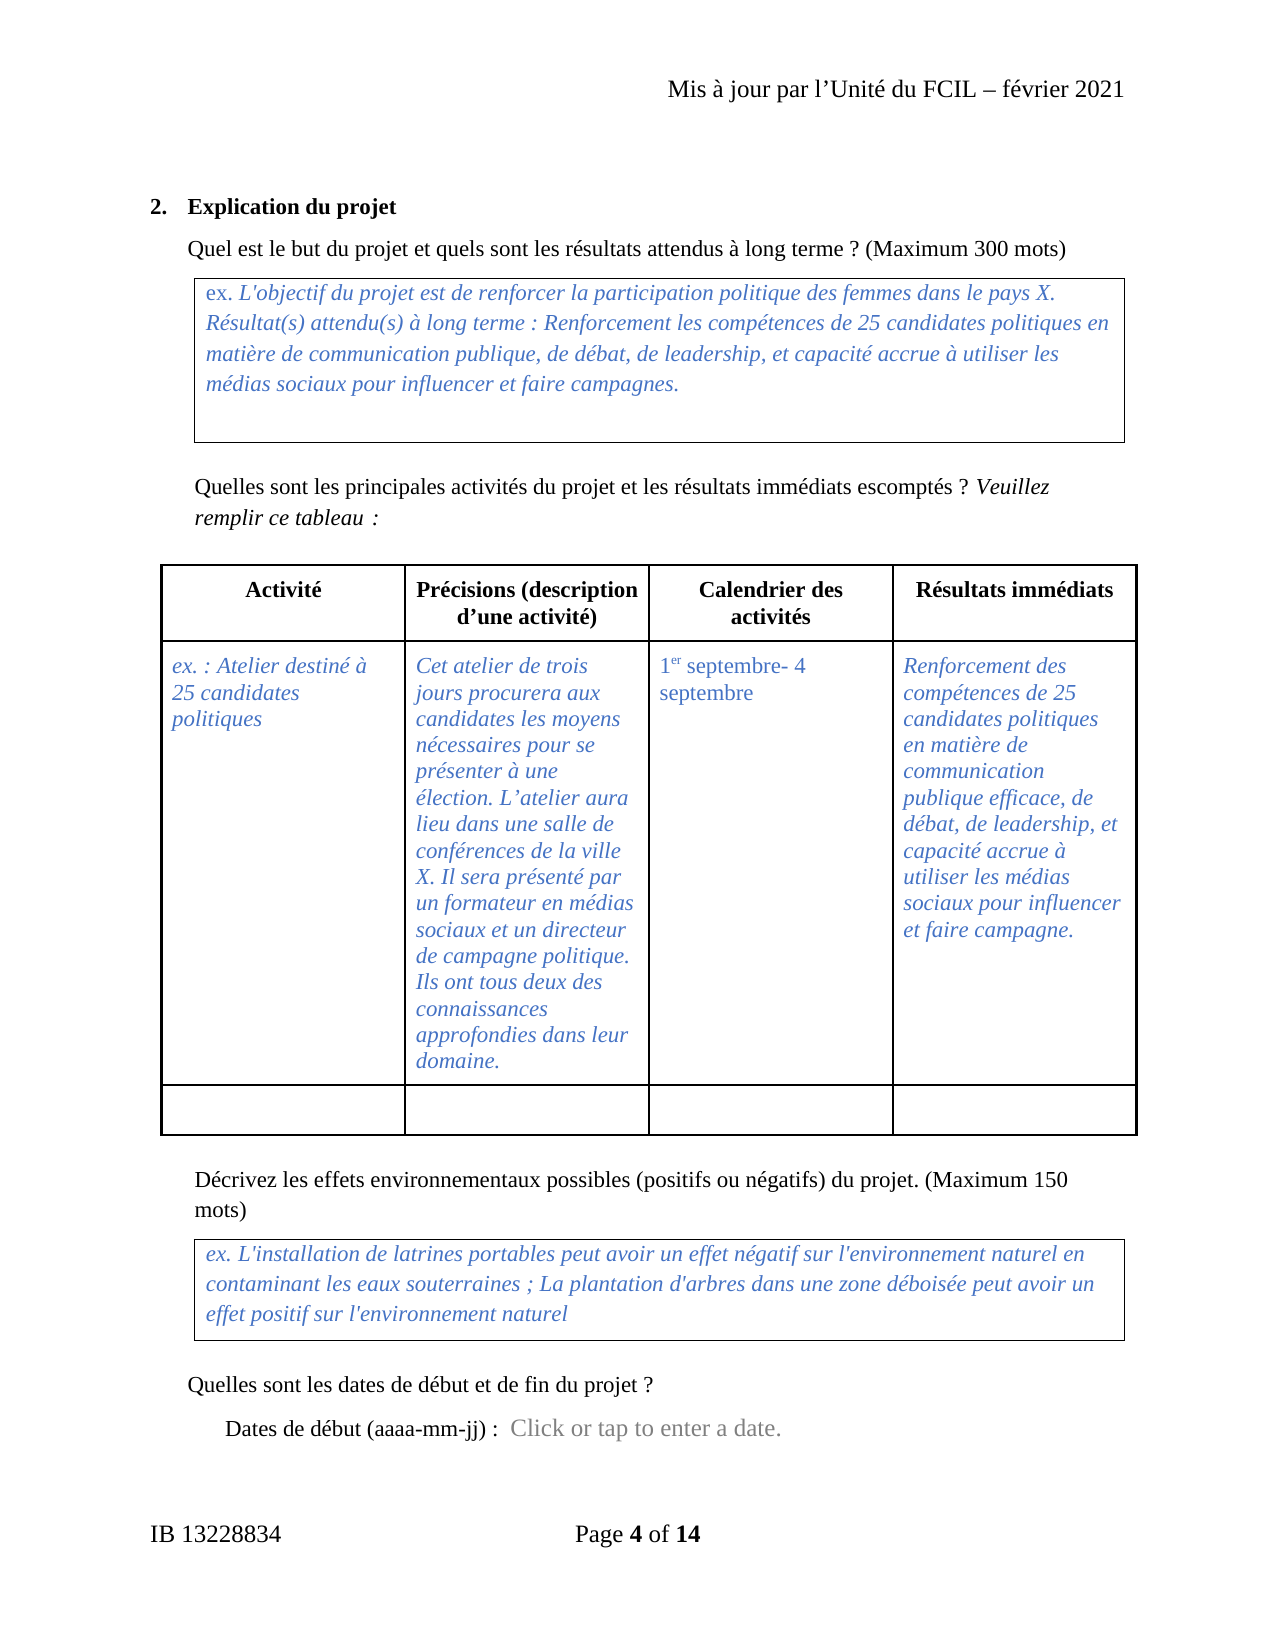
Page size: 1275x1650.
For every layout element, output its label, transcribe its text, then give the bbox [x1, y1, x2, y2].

table_header Calendrier des activités [650, 566, 892, 640]
text Quelles sont les principales activités du projet et les résultats immédiats escomptés ? Veuillez remplir ce tableau : [194, 473, 1125, 530]
table_cell ex. : Atelier destiné à 25 candidates politiques [163, 642, 404, 1084]
table_cell Cet atelier de trois jours procurera aux candidates les moyens nécessaires pour se présenter à une élection. L’atelier aura lieu dans une salle de conférences de la ville X. Il sera présenté par un formateur en médias sociaux et un directeur de campagne politique. Ils ont tous deux des connaissances approfondies dans leur domaine. [406, 642, 648, 1084]
table_header Résultats immédiats [894, 566, 1135, 640]
table_header ex. L'installation de latrines portables peut avoir un effet négatif sur l'environnement naturel en contaminant les eaux souterraines ; La plantation d'arbres dans une zone déboisée peut avoir un effet positif sur l'environnement naturel [195, 1240, 1124, 1339]
table_header Activité [163, 566, 404, 640]
table_cell [163, 1086, 404, 1133]
table_cell [650, 1086, 892, 1133]
text Quel est le but du projet et quels sont les résultats attendus à long terme ? (Maximum 300 mots) [150, 235, 1125, 262]
table_cell 1er septembre- 4 septembre [650, 642, 892, 1084]
list Explication du projet [150, 193, 1125, 219]
table_cell [894, 1086, 1135, 1133]
table_header Précisions (description d’une activité) [406, 566, 648, 640]
table_header ex. L'objectif du projet est de renforcer la participation politique des femmes dans le pays X. Résultat(s) attendu(s) à long terme : Renforcement les compétences de 25 candidates politiques en matière de communication publique, de débat, de leadership, et capacité accrue à utiliser les médias sociaux pour influencer et faire campagnes. [195, 279, 1124, 442]
text Dates de début (aaaa-mm-jj) : [150, 1413, 1125, 1442]
table_cell [406, 1086, 648, 1133]
text Quelles sont les dates de début et de fin du projet ? [150, 1371, 1125, 1397]
text Décrivez les effets environnementaux possibles (positifs ou négatifs) du projet. (Maximum 150 mots) [194, 1166, 1125, 1222]
table_cell Renforcement des compétences de 25 candidates politiques en matière de communication publique efficace, de débat, de leadership, et capacité accrue à utiliser les médias sociaux pour influencer et faire campagne. [894, 642, 1135, 1084]
